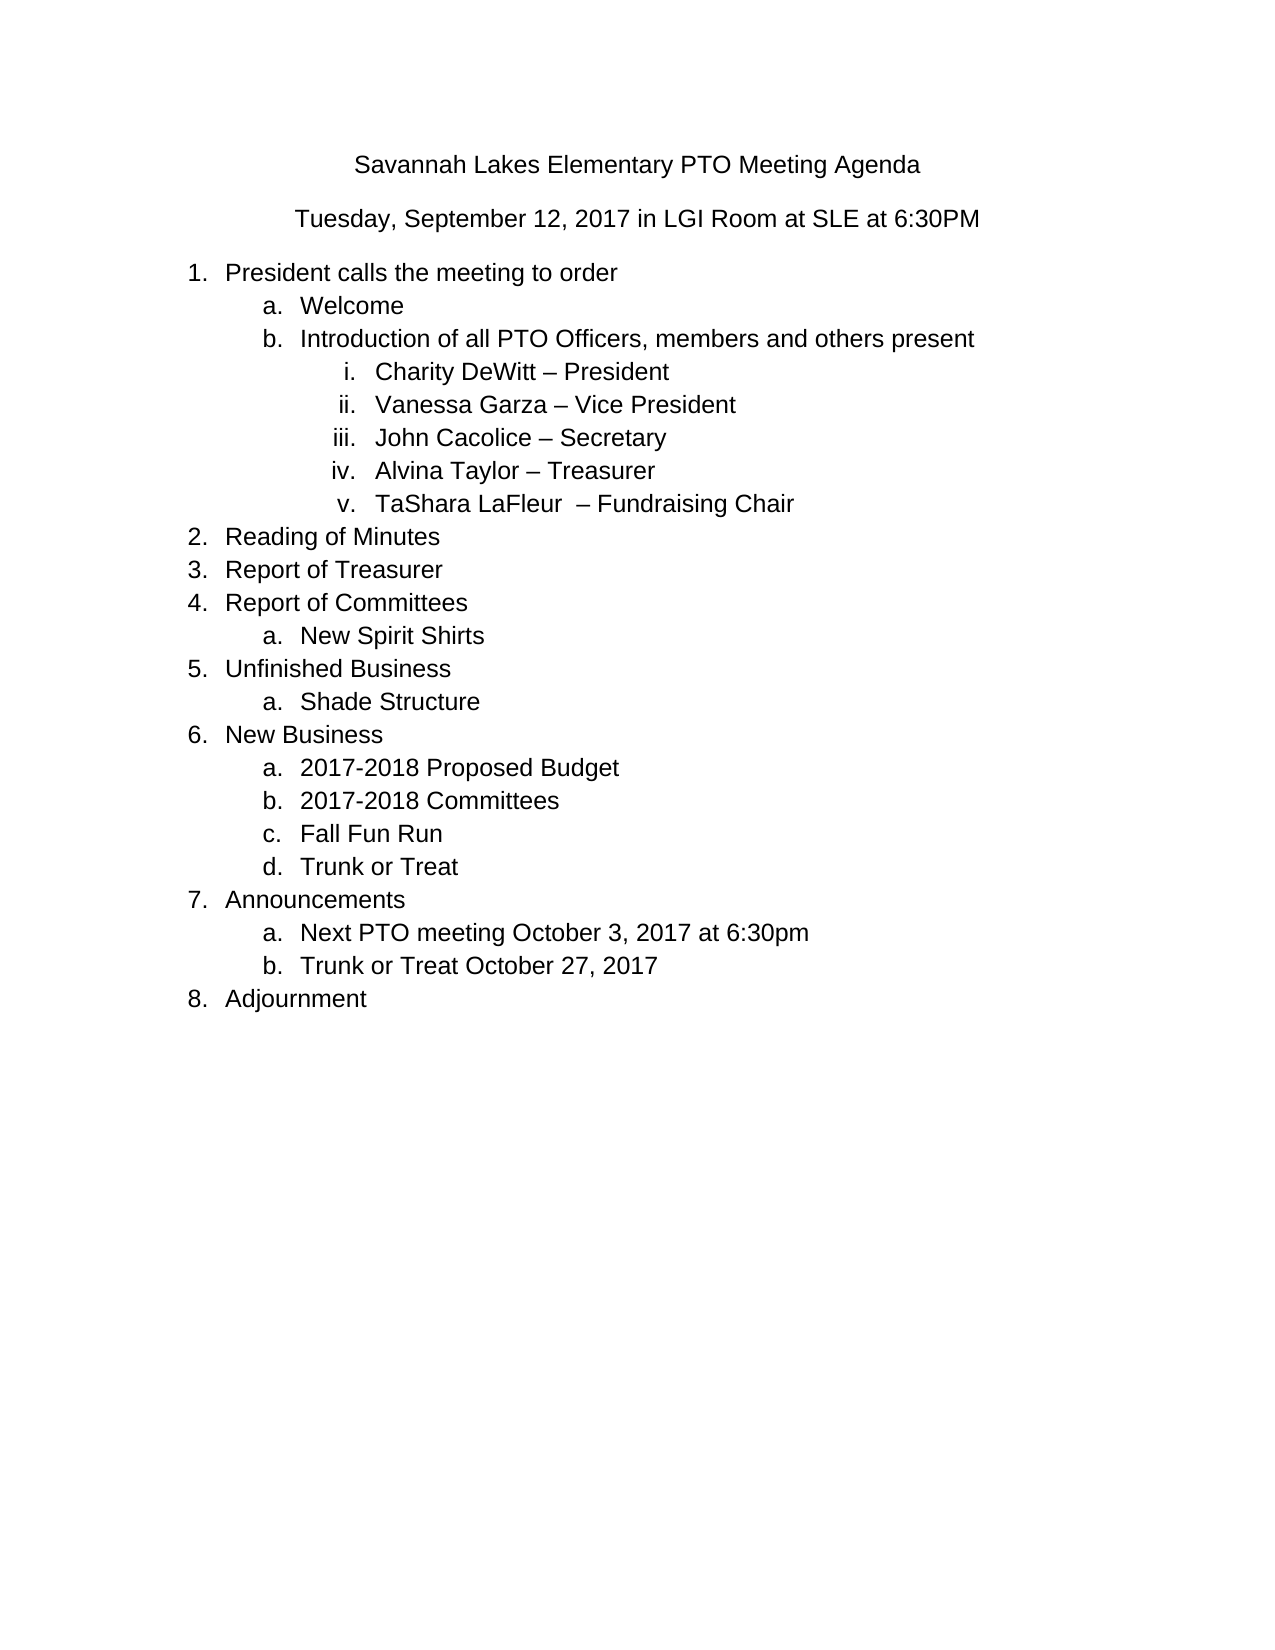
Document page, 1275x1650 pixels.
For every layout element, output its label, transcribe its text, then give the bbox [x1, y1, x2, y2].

list Report of Treasurer [187, 555, 1125, 584]
list Trunk or Treat [262, 852, 1125, 881]
list 2017-2018 Proposed Budget [262, 753, 1125, 782]
list Alvina Taylor – Treasurer [356, 456, 1125, 484]
list President calls the meeting to order [187, 258, 1125, 286]
text Tuesday, September 12, 2017 in LGI Room at SLE at 6:30PM [150, 204, 1125, 233]
list Adjournment [187, 984, 1125, 1013]
list Report of Committees [187, 588, 1125, 617]
list 2017-2018 Committees [262, 786, 1125, 815]
list Fall Fun Run [262, 819, 1125, 848]
list Vanessa Garza – Vice President [356, 390, 1125, 418]
list New Business [187, 720, 1125, 749]
list Unfinished Business [187, 654, 1125, 683]
list Introduction of all PTO Officers, members and others present [262, 324, 1125, 352]
list Trunk or Treat October 27, 2017 [262, 951, 1125, 980]
list John Cacolice – Secretary [356, 423, 1125, 452]
text Savannah Lakes Elementary PTO Meeting Agenda [150, 150, 1125, 179]
list Reading of Minutes [187, 522, 1125, 551]
list Welcome [262, 291, 1125, 319]
list TaShara LaFleur – Fundraising Chair [356, 489, 1125, 518]
list Charity DeWitt – President [356, 357, 1125, 386]
list Announcements [187, 885, 1125, 914]
list Next PTO meeting October 3, 2017 at 6:30pm [262, 918, 1125, 947]
list Shade Structure [262, 687, 1125, 716]
list New Spirit Shirts [262, 621, 1125, 650]
